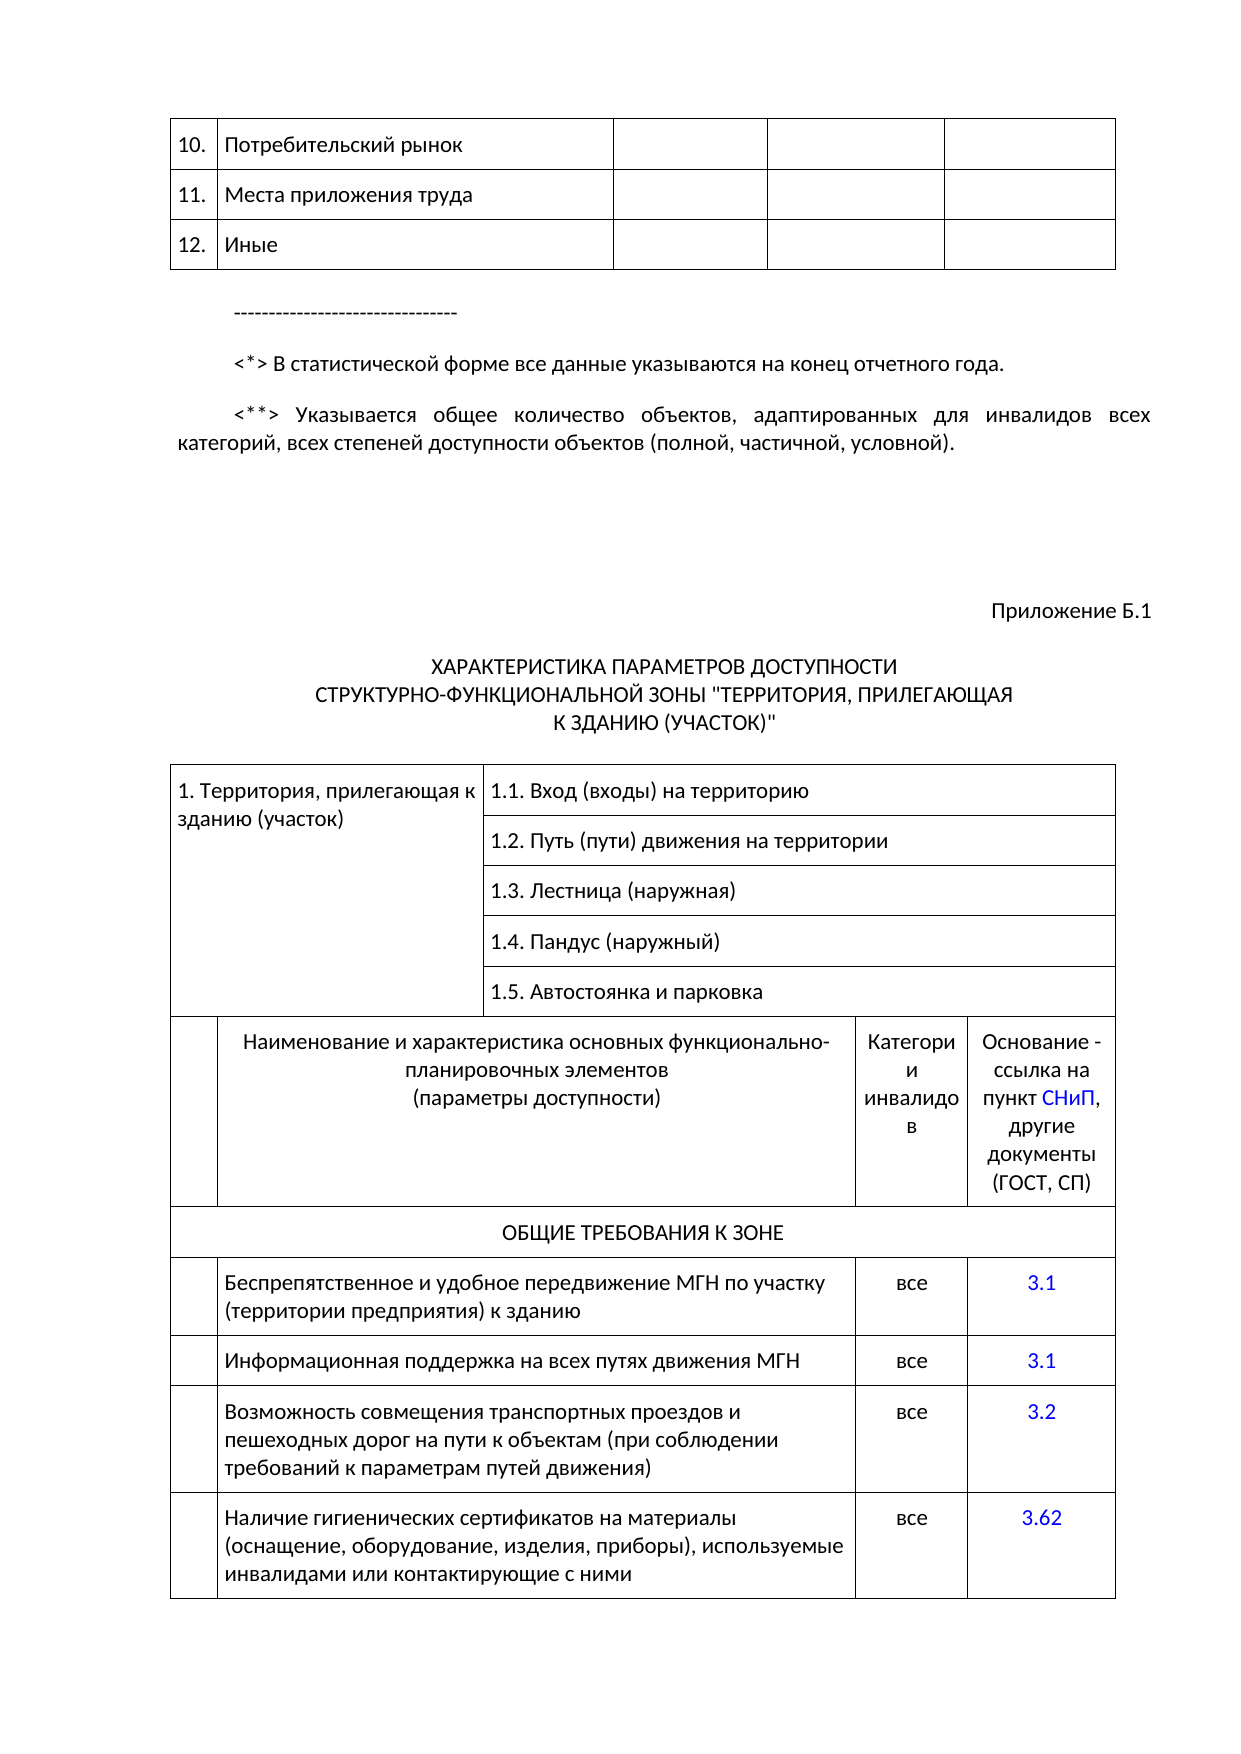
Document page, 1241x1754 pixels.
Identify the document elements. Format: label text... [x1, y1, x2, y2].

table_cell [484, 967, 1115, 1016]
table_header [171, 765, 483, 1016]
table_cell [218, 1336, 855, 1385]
text <**> Указывается общее количество объектов, адаптированных для инвалидов всех категорий, всех степеней доступности объектов (полной, частичной, условной). [177, 400, 1152, 456]
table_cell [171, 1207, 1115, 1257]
text К ЗДАНИЮ (УЧАСТОК)" [177, 708, 1152, 736]
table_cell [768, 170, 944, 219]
text ХАРАКТЕРИСТИКА ПАРАМЕТРОВ ДОСТУПНОСТИ [177, 652, 1152, 680]
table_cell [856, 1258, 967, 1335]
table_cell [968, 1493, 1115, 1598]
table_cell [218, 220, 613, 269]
text СТРУКТУРНО-ФУНКЦИОНАЛЬНОЙ ЗОНЫ "ТЕРРИТОРИЯ, ПРИЛЕГАЮЩАЯ [177, 680, 1152, 708]
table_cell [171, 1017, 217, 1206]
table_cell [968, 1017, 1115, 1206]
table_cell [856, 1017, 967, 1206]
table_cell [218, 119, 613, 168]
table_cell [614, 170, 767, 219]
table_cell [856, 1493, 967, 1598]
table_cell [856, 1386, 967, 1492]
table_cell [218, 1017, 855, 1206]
text -------------------------------- [177, 298, 1152, 326]
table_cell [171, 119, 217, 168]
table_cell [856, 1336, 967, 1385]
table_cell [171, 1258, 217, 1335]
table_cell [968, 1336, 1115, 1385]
text Приложение Б.1 [177, 596, 1152, 624]
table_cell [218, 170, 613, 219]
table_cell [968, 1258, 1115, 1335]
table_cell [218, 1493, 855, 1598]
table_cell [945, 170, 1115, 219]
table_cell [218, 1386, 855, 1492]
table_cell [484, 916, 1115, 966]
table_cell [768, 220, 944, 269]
text <*> В статистической форме все данные указываются на конец отчетного года. [177, 349, 1152, 377]
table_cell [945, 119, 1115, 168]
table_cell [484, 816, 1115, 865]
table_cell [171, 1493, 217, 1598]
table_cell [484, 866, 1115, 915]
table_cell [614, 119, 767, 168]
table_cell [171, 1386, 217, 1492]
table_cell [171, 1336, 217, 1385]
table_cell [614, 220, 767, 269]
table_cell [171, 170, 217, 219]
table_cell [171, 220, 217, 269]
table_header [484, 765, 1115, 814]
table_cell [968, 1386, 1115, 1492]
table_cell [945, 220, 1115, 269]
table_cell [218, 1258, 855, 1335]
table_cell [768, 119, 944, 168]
